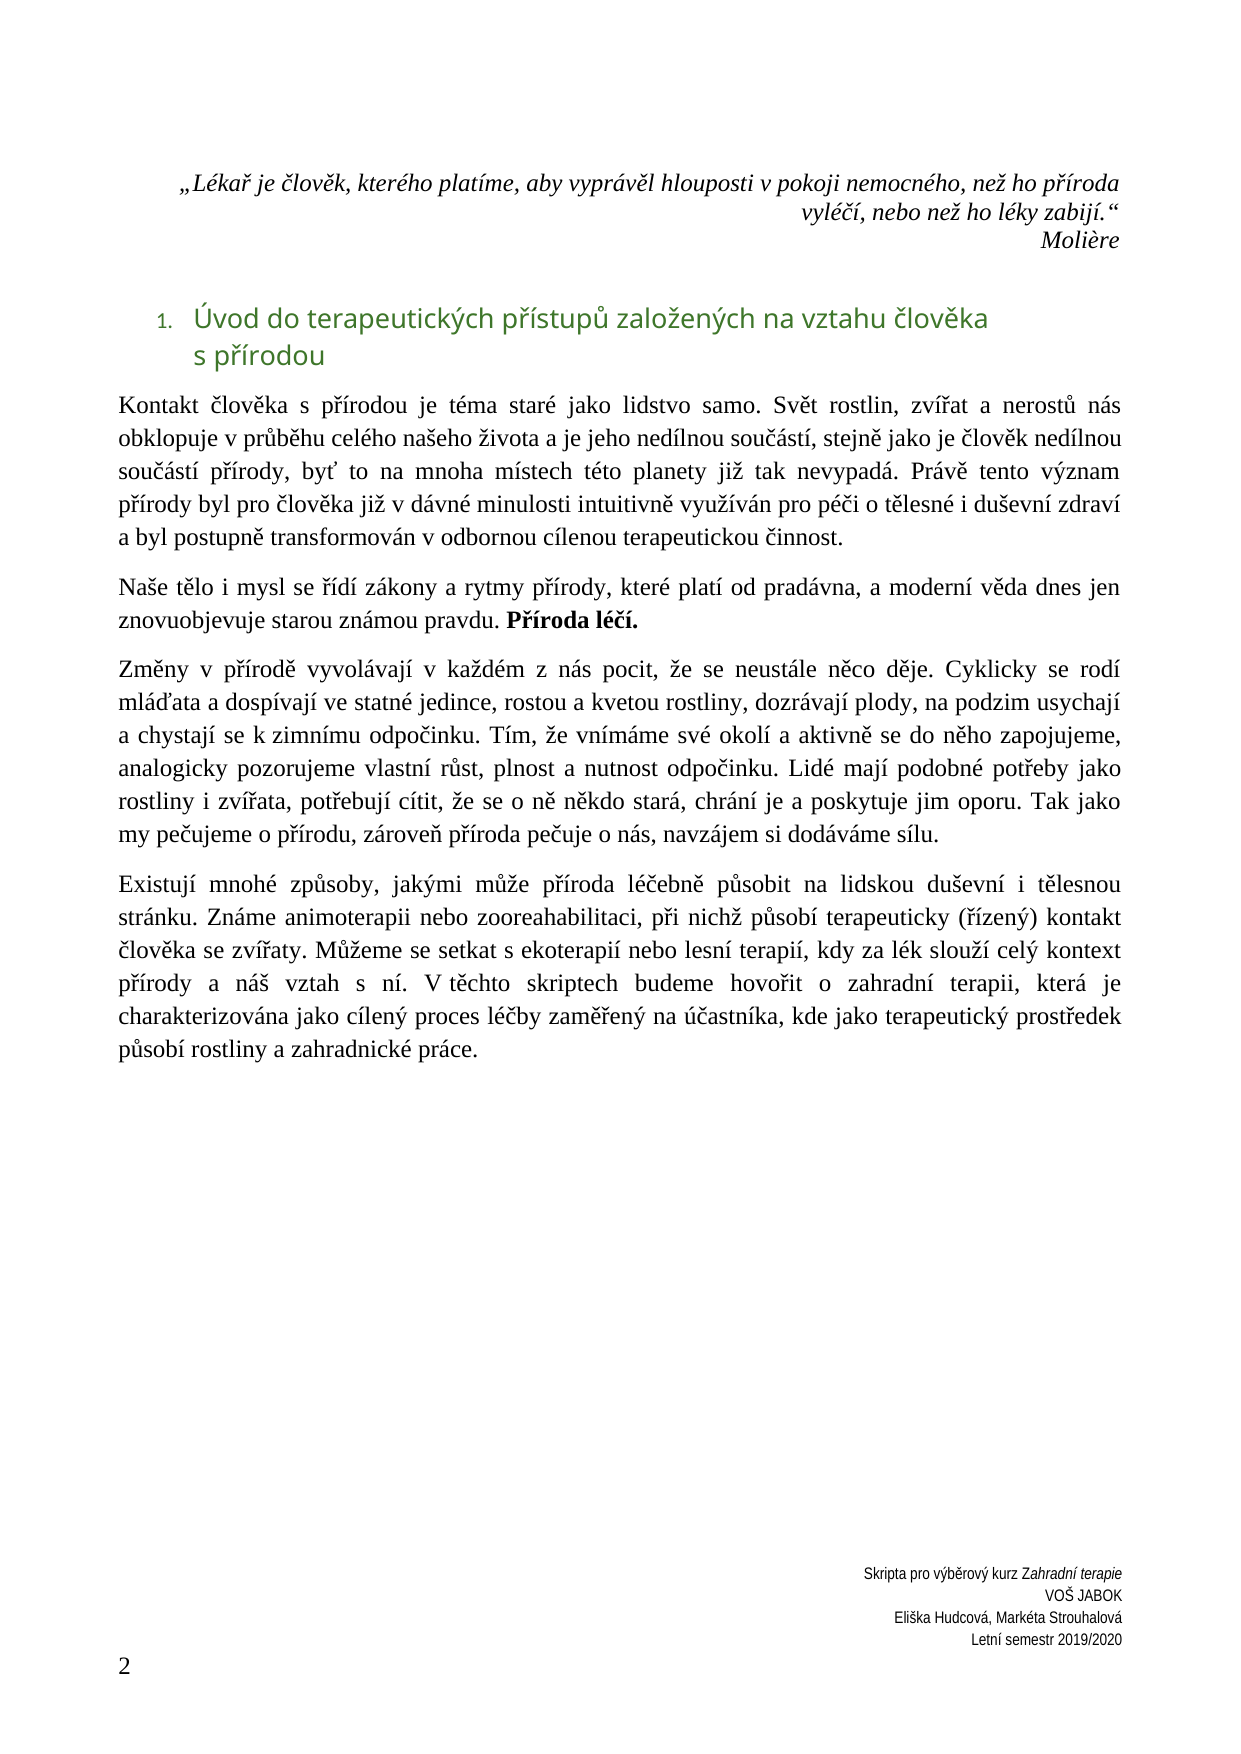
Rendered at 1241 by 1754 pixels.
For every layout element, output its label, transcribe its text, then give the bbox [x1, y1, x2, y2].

subtitle Úvod do terapeutických přístupů založených na vztahu člověka s přírodou [156, 299, 1122, 373]
text „Lékař je člověk, kterého platíme, aby vyprávěl hlouposti v pokoji nemocného, než ho příroda vyléčí, nebo než ho léky zabijí.“ Molière [118, 168, 1122, 283]
text Existují mnohé způsoby, jakými může příroda léčebně působit na lidskou duševní i tělesnou stránku. Známe animoterapii nebo zooreahabilitaci, při nichž působí terapeuticky (řízený) kontakt člověka se zvířaty. Můžeme se setkat s ekoterapií nebo lesní terapií, kdy za lék slouží celý kontext přírody a náš vztah s ní. V těchto skriptech budeme hovořit o zahradní terapii, která je charakterizována jako cílený proces léčby zaměřený na účastníka, kde jako terapeutický prostředek působí rostliny a zahradnické práce. [118, 869, 1122, 1063]
text Naše tělo i mysl se řídí zákony a rytmy přírody, které platí od pradávna, a moderní věda dnes jen znovuobjevuje starou známou pravdu. Příroda léčí. [118, 572, 1122, 633]
text Kontakt člověka s přírodou je téma staré jako lidstvo samo. Svět rostlin, zvířat a nerostů nás obklopuje v průběhu celého našeho života a je jeho nedílnou součástí, stejně jako je člověk nedílnou součástí přírody, byť to na mnoha místech této planety již tak nevypadá. Právě tento význam přírody byl pro člověka již v dávné minulosti intuitivně využíván pro péči o tělesné i duševní zdraví a byl postupně transformován v odbornou cílenou terapeutickou činnost. [118, 390, 1122, 551]
text Změny v přírodě vyvolávají v každém z nás pocit, že se neustále něco děje. Cyklicky se rodí mláďata a dospívají ve statné jedince, rostou a kvetou rostliny, dozrávají plody, na podzim usychají a chystají se k zimnímu odpočinku. Tím, že vnímáme své okolí a aktivně se do něho zapojujeme, analogicky pozorujeme vlastní růst, plnost a nutnost odpočinku. Lidé mají podobné potřeby jako rostliny i zvířata, potřebují cítit, že se o ně někdo stará, chrání je a poskytuje jim oporu. Tak jako my pečujeme o přírodu, zároveň příroda pečuje o nás, navzájem si dodáváme sílu. [118, 654, 1122, 848]
